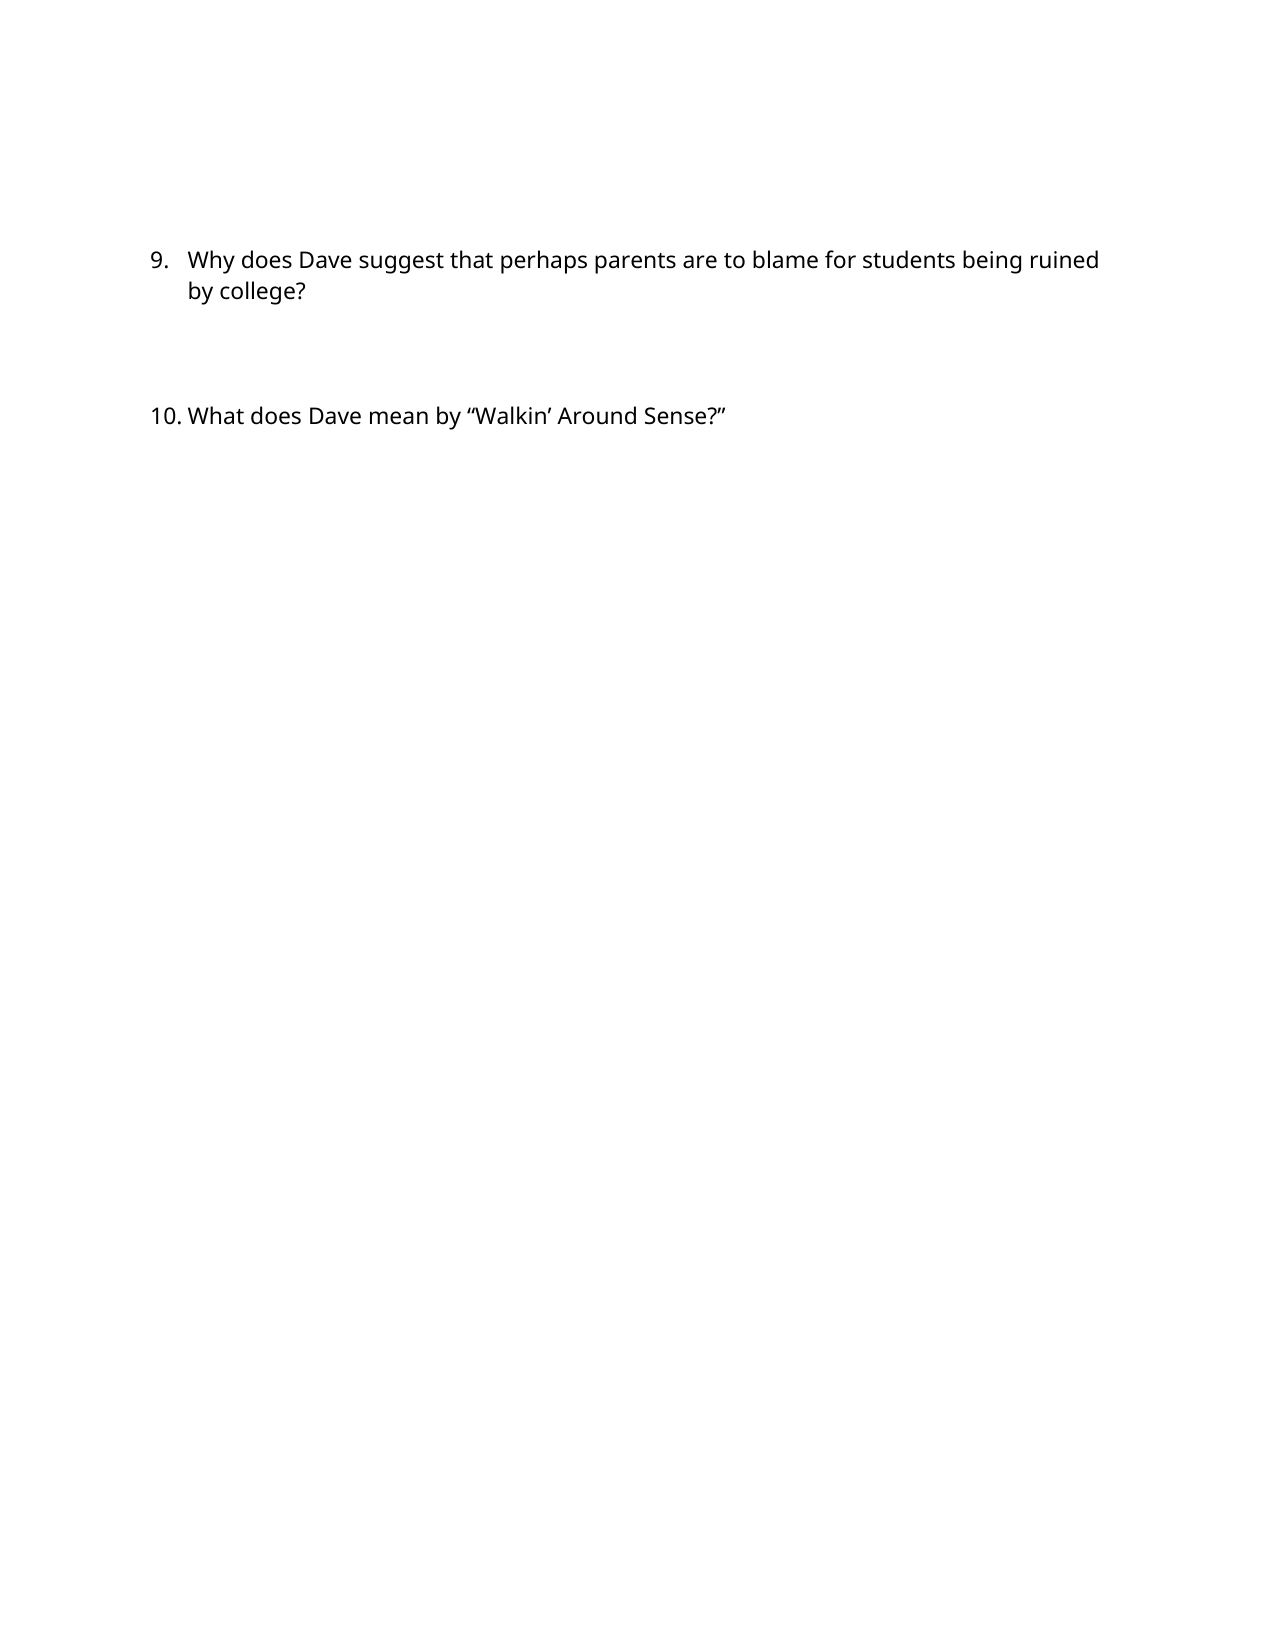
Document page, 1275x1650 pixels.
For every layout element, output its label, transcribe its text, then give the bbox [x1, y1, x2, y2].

list What does Dave mean by “Walkin’ Around Sense?” [150, 400, 1125, 431]
list Why does Dave suggest that perhaps parents are to blame for students being ruined by college? [150, 244, 1125, 306]
